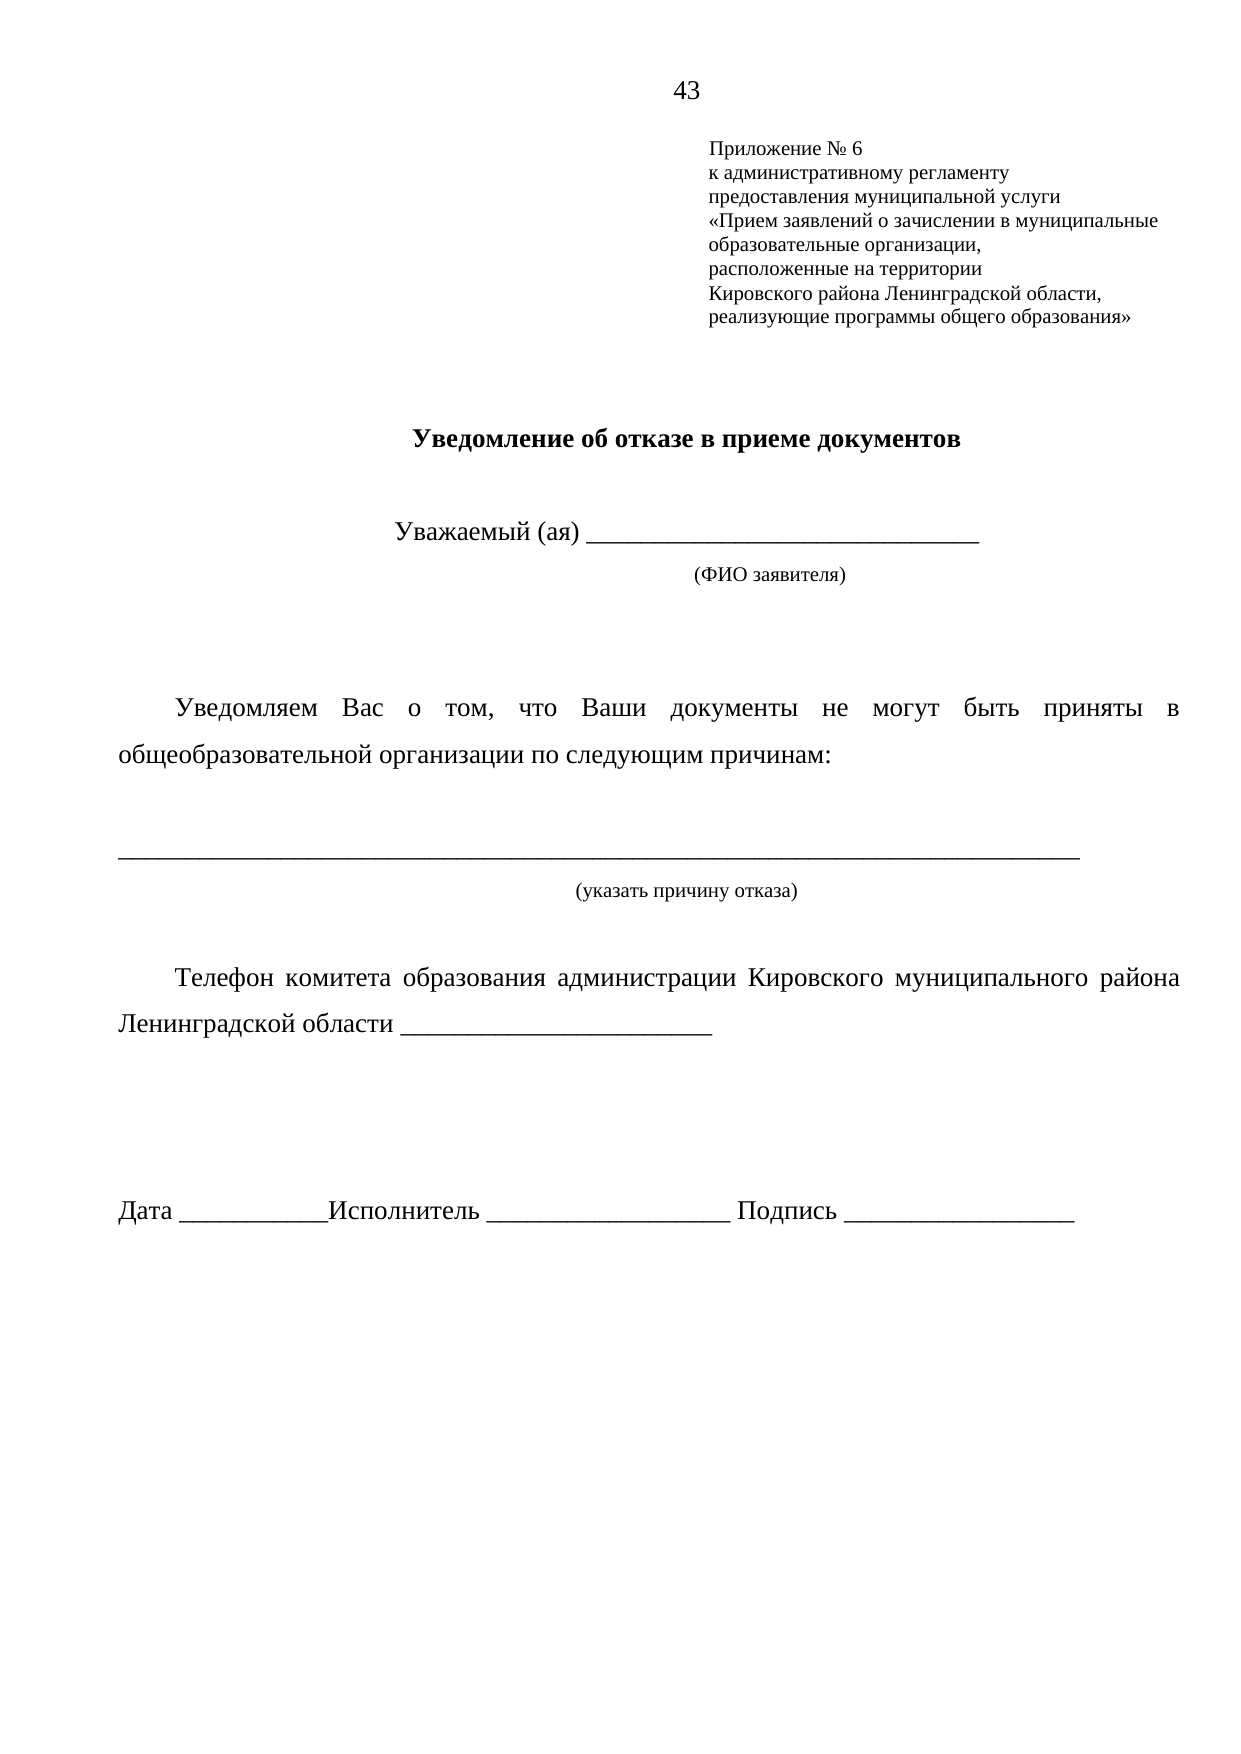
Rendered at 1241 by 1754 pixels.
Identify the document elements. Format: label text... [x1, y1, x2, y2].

text образовательные организации, [634, 232, 1181, 256]
text Дата ___________Исполнитель __________________ Подпись _________________ [118, 1194, 1181, 1225]
text Уведомляем Вас о том, что Ваши документы не могут быть приняты в общеобразовательной организации по следующим причинам: [118, 691, 1181, 769]
text предоставления муниципальной услуги [634, 184, 1181, 208]
text расположенные на территории [634, 256, 1181, 280]
text (указать причину отказа) [118, 878, 1181, 902]
text Кировского района Ленинградской области, [634, 280, 1181, 304]
text к административному регламенту [634, 160, 1181, 184]
text Телефон комитета образования администрации Кировского муниципального района Ленинградской области _______________________ [118, 961, 1181, 1038]
text «Прием заявлений о зачислении в муниципальные [634, 208, 1181, 232]
text Приложение № 6 [118, 136, 1181, 160]
text Уважаемый (ая) _____________________________ [118, 515, 1181, 546]
text _______________________________________________________________________ [118, 831, 1181, 862]
text (ФИО заявителя) [118, 562, 1181, 586]
text реализующие программы общего образования» [634, 304, 1181, 328]
text Уведомление об отказе в приеме документов [118, 422, 1181, 453]
